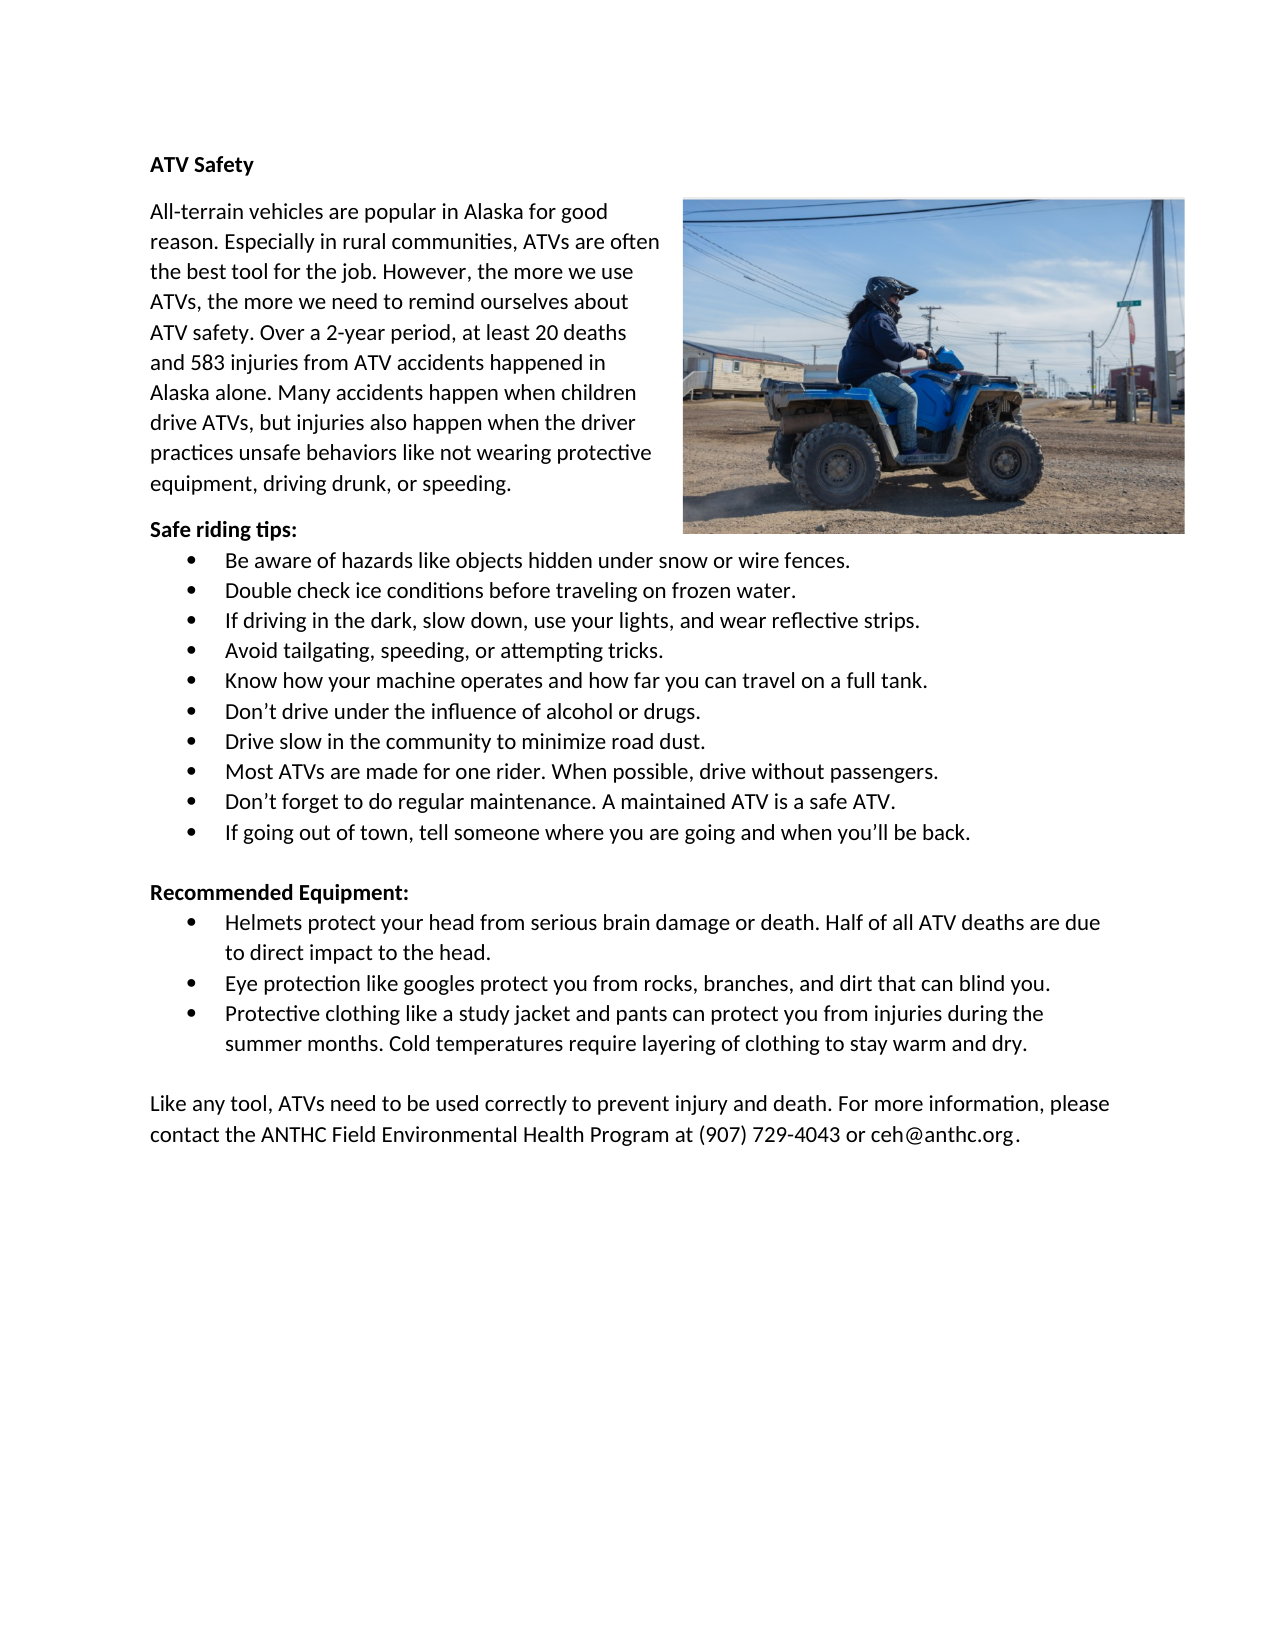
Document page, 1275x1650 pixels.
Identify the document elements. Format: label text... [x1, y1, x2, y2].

list Drive slow in the community to minimize road dust. [187, 727, 1125, 755]
list Eye protection like googles protect you from rocks, branches, and dirt that can blind you. [187, 969, 1125, 997]
picture [681, 197, 1184, 532]
list Know how your machine operates and how far you can travel on a full tank. [187, 667, 1125, 695]
text Safe riding tips: [150, 516, 1125, 544]
list Double check ice conditions before traveling on frozen water. [187, 576, 1125, 604]
text Like any tool, ATVs need to be used correctly to prevent injury and death. For more information, please contact the ANTHC Field Environmental Health Program at (907) 729-4043 or ceh@anthc.org. [150, 1089, 1125, 1148]
list Helmets protect your head from serious brain damage or death. Half of all ATV deaths are due to direct impact to the head. [187, 908, 1125, 967]
list Most ATVs are made for one rider. When possible, drive without passengers. [187, 757, 1125, 785]
text All-terrain vehicles are popular in Alaska for good reason. Especially in rural communities, ATVs are often the best tool for the job. However, the more we use ATVs, the more we need to remind ourselves about ATV safety. Over a 2-year period, at least 20 deaths and 583 injuries from ATV accidents happened in Alaska alone. Many accidents happen when children drive ATVs, but injuries also happen when the driver practices unsafe behaviors like not wearing protective equipment, driving drunk, or speeding. [150, 197, 681, 497]
list Don’t forget to do regular maintenance. A maintained ATV is a safe ATV. [187, 787, 1125, 816]
list Protective clothing like a study jacket and pants can protect you from injuries during the summer months. Cold temperatures require layering of clothing to stay warm and dry. [187, 999, 1125, 1057]
list Avoid tailgating, speeding, or attempting tricks. [187, 636, 1125, 664]
text ATV Safety [150, 150, 1125, 178]
text Recommended Equipment: [150, 878, 1125, 906]
list If going out of town, tell someone where you are going and when you’ll be back. [187, 818, 1125, 846]
list Don’t drive under the influence of alcohol or drugs. [187, 697, 1125, 725]
list Be aware of hazards like objects hidden under snow or wire fences. [187, 546, 1125, 574]
list If driving in the dark, slow down, use your lights, and wear reflective strips. [187, 606, 1125, 634]
